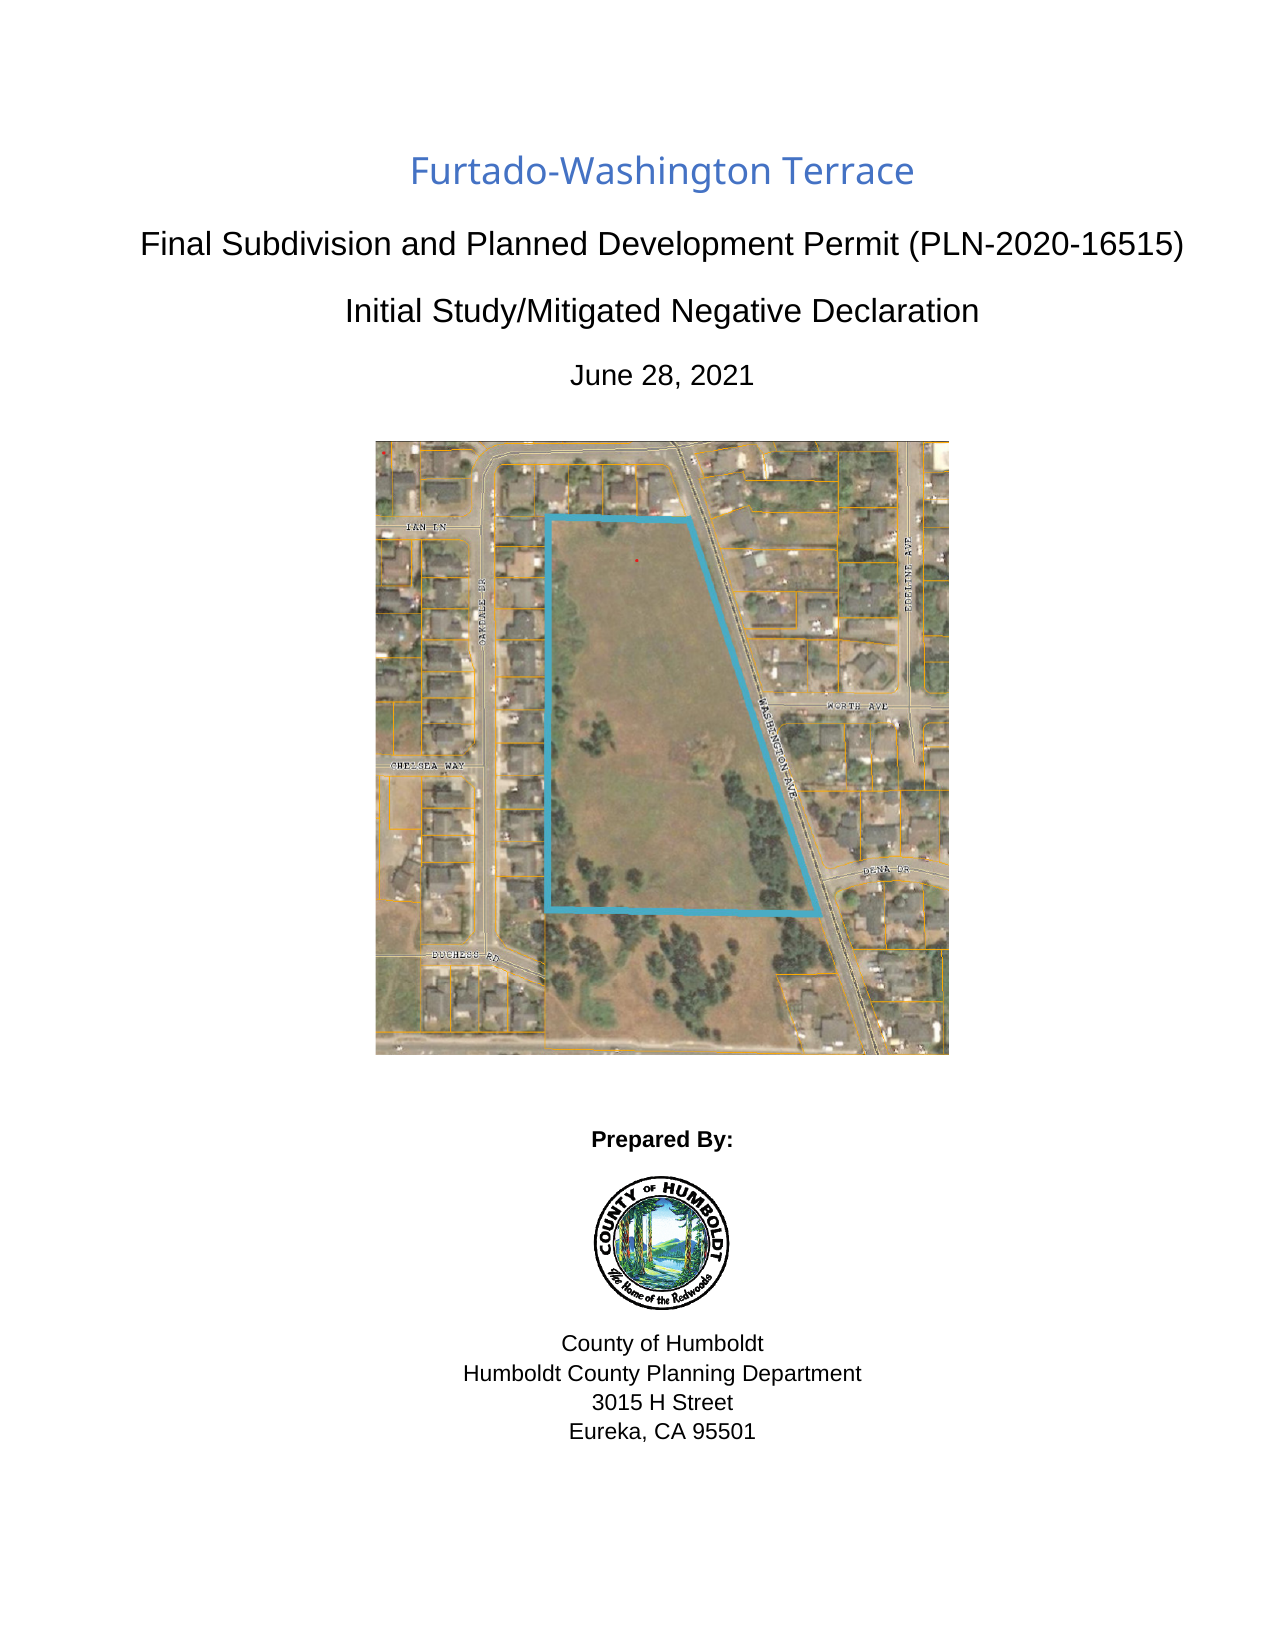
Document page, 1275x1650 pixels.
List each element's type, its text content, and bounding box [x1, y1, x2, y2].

title County of Humboldt Humboldt County Planning Department 3015 H Street Eureka, CA 95501 [133, 1327, 1191, 1444]
picture [592, 1172, 733, 1314]
title Initial Study/Mitigated Negative Declaration [133, 291, 1191, 329]
title Prepared By: [133, 1123, 1191, 1153]
title Final Subdivision and Planned Development Permit (PLN-2020-16515) [133, 224, 1191, 262]
title June 28, 2021 [133, 358, 1191, 392]
picture [375, 441, 949, 1055]
title Furtado-Washington Terrace [133, 144, 1191, 195]
